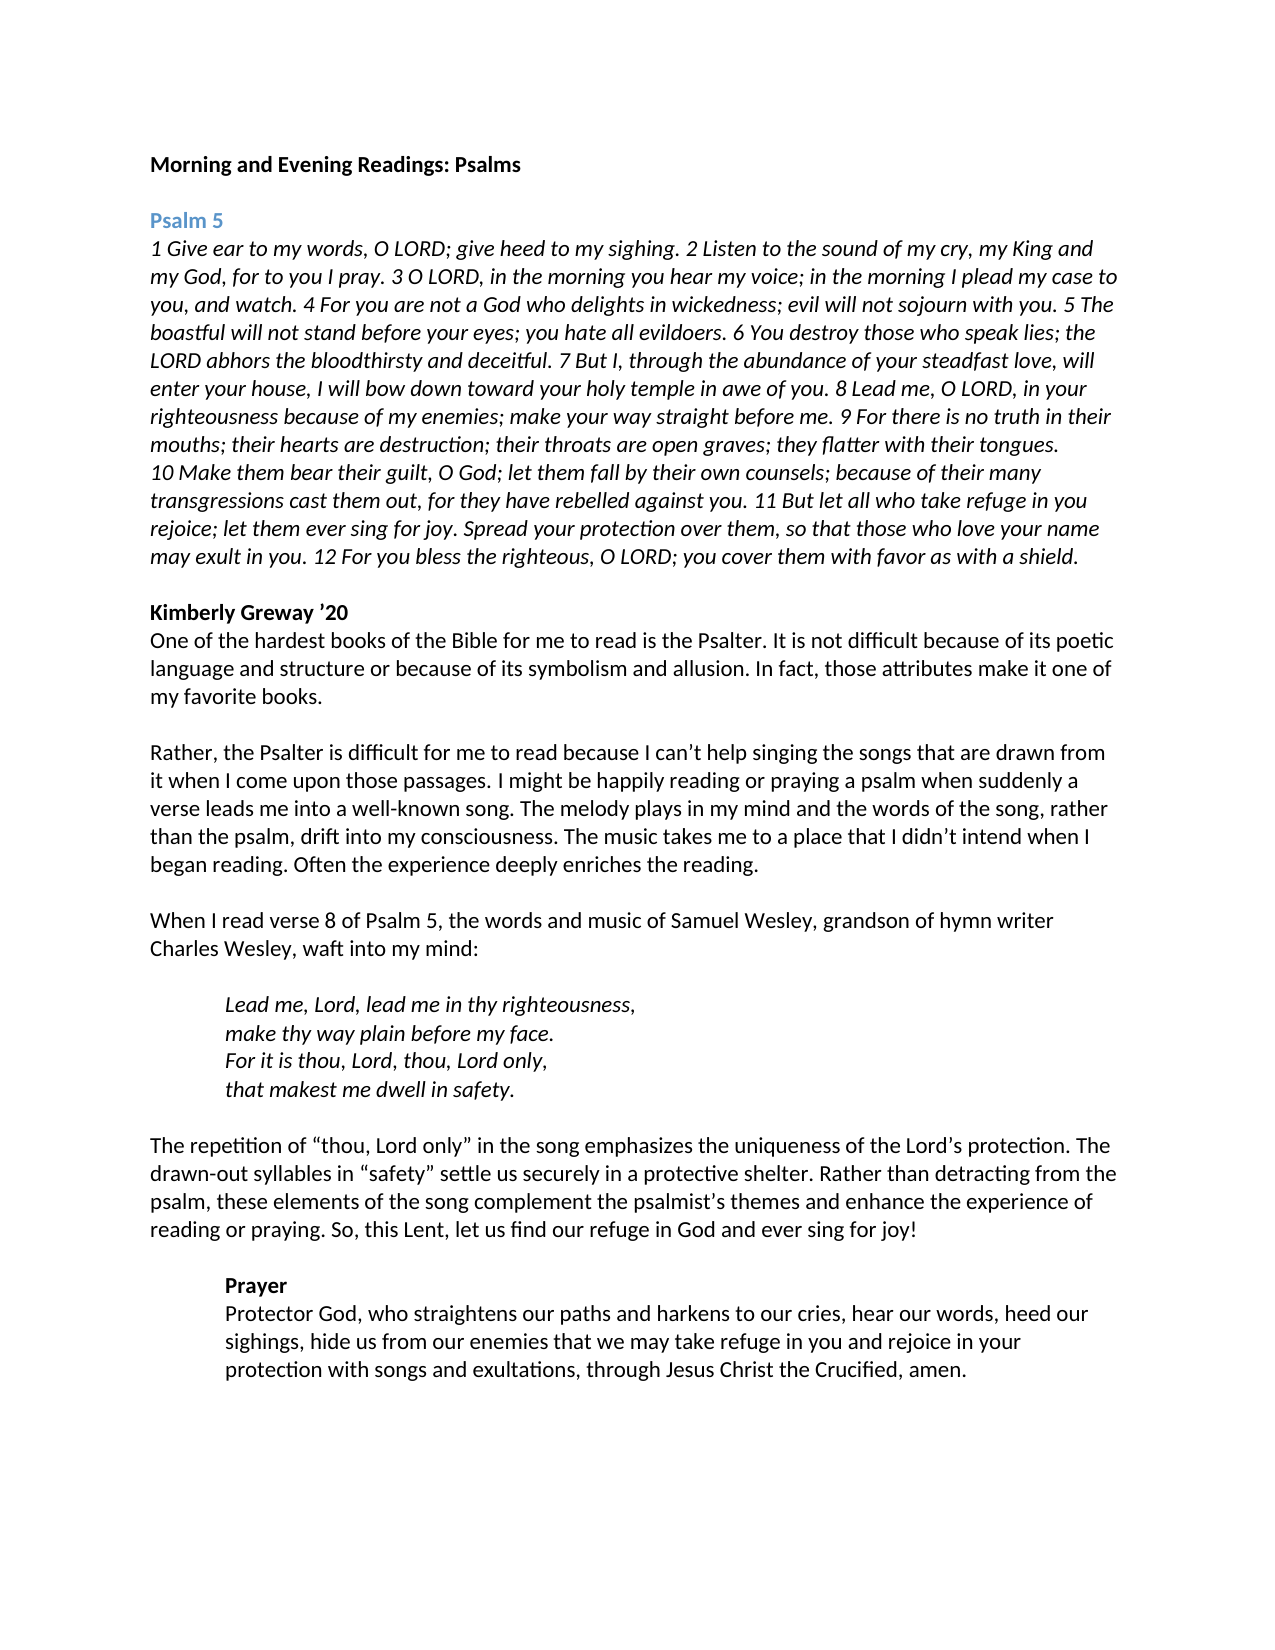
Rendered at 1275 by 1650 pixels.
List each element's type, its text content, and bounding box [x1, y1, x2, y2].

text Kimberly Greway ’20 [150, 598, 1125, 626]
text Protector God, who straightens our paths and harkens to our cries, hear our words, heed our sighings, hide us from our enemies that we may take refuge in you and rejoice in your protection with songs and exultations, through Jesus Christ the Crucified, amen. [225, 1299, 1125, 1383]
text One of the hardest books of the Bible for me to read is the Psalter. It is not difficult because of its poetic language and structure or because of its symbolism and allusion. In fact, those attributes make it one of my favorite books. [150, 626, 1125, 710]
text Morning and Evening Readings: Psalms [150, 150, 1125, 178]
text Psalm 5 [150, 206, 1125, 234]
text Prayer [225, 1271, 1125, 1299]
text Rather, the Psalter is difficult for me to read because I can’t help singing the songs that are drawn from it when I come upon those passages. I might be happily reading or praying a psalm when suddenly a verse leads me into a well-known song. The melody plays in my mind and the words of the song, rather than the psalm, drift into my consciousness. The music takes me to a place that I didn’t intend when I began reading. Often the experience deeply enriches the reading. [150, 738, 1125, 878]
text The repetition of “thou, Lord only” in the song emphasizes the uniqueness of the Lord’s protection. The drawn-out syllables in “safety” settle us securely in a protective shelter. Rather than detracting from the psalm, these elements of the song complement the psalmist’s themes and enhance the experience of reading or praying. So, this Lent, let us find our refuge in God and ever sing for joy! [150, 1131, 1125, 1243]
text When I read verse 8 of Psalm 5, the words and music of Samuel Wesley, grandson of hymn writer Charles Wesley, waft into my mind: [150, 907, 1125, 963]
text Lead me, Lord, lead me in thy righteousness, make thy way plain before my face. For it is thou, Lord, thou, Lord only, that makest me dwell in safety. [516, 991, 1125, 1103]
text 1 Give ear to my words, O LORD; give heed to my sighing. 2 Listen to the sound of my cry, my King and my God, for to you I pray. 3 O LORD, in the morning you hear my voice; in the morning I plead my case to you, and watch. 4 For you are not a God who delights in wickedness; evil will not sojourn with you. 5 The boastful will not stand before your eyes; you hate all evildoers. 6 You destroy those who speak lies; the LORD abhors the bloodthirsty and deceitful. 7 But I, through the abundance of your steadfast love, will enter your house, I will bow down toward your holy temple in awe of you. 8 Lead me, O LORD, in your righteousness because of my enemies; make your way straight before me. 9 For there is no truth in their mouths; their hearts are destruction; their throats are open graves; they flatter with their tongues. 10 Make them bear their guilt, O God; let them fall by their own counsels; because of their many transgressions cast them out, for they have rebelled against you. 11 But let all who take refuge in you rejoice; let them ever sing for joy. Spread your protection over them, so that those who love your name may exult in you. 12 For you bless the righteous, O LORD; you cover them with favor as with a shield. [150, 234, 1125, 570]
